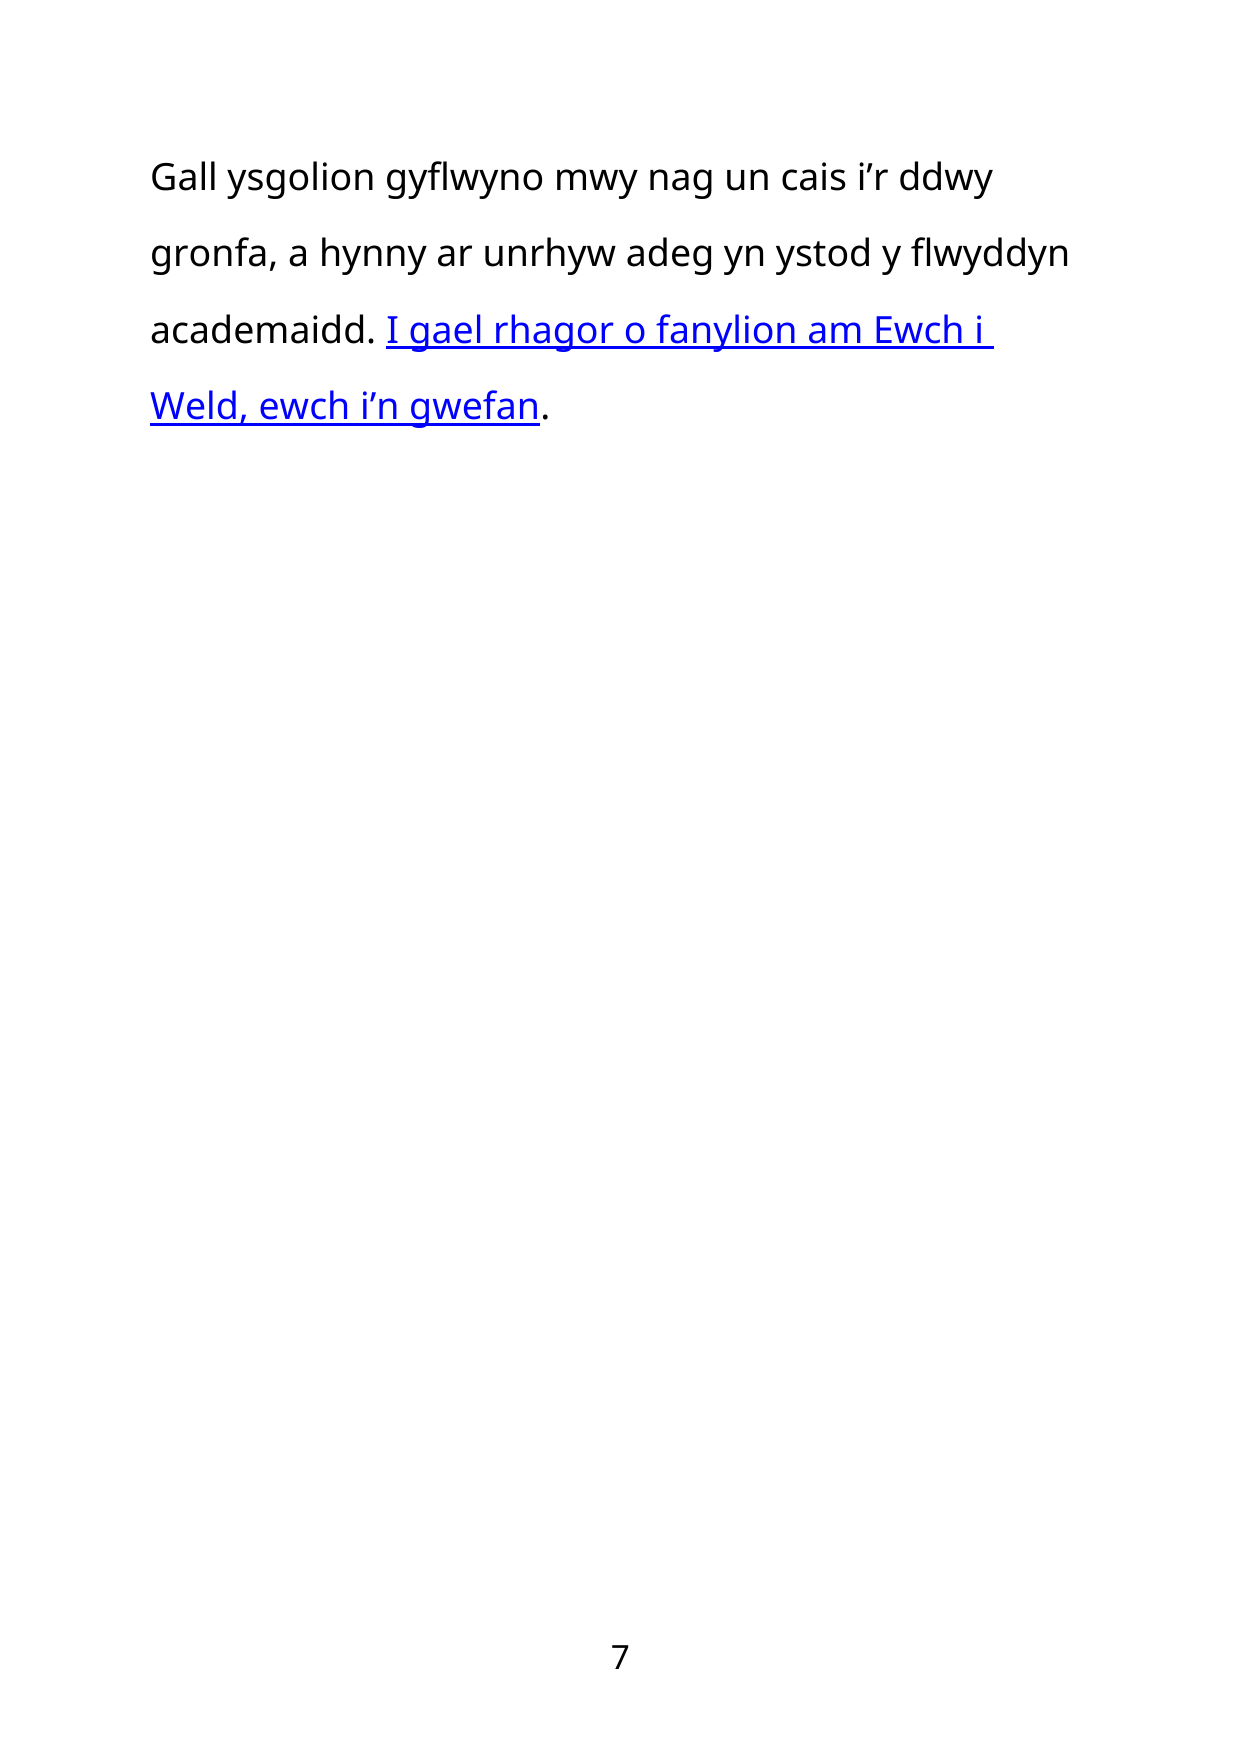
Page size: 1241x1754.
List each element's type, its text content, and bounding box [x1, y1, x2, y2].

text Gall ysgolion gyflwyno mwy nag un cais i’r ddwy gronfa, a hynny ar unrhyw adeg yn ystod y flwyddyn academaidd. I gael rhagor o fanylion am Ewch i Weld, ewch i’n gwefan. [150, 150, 1090, 431]
